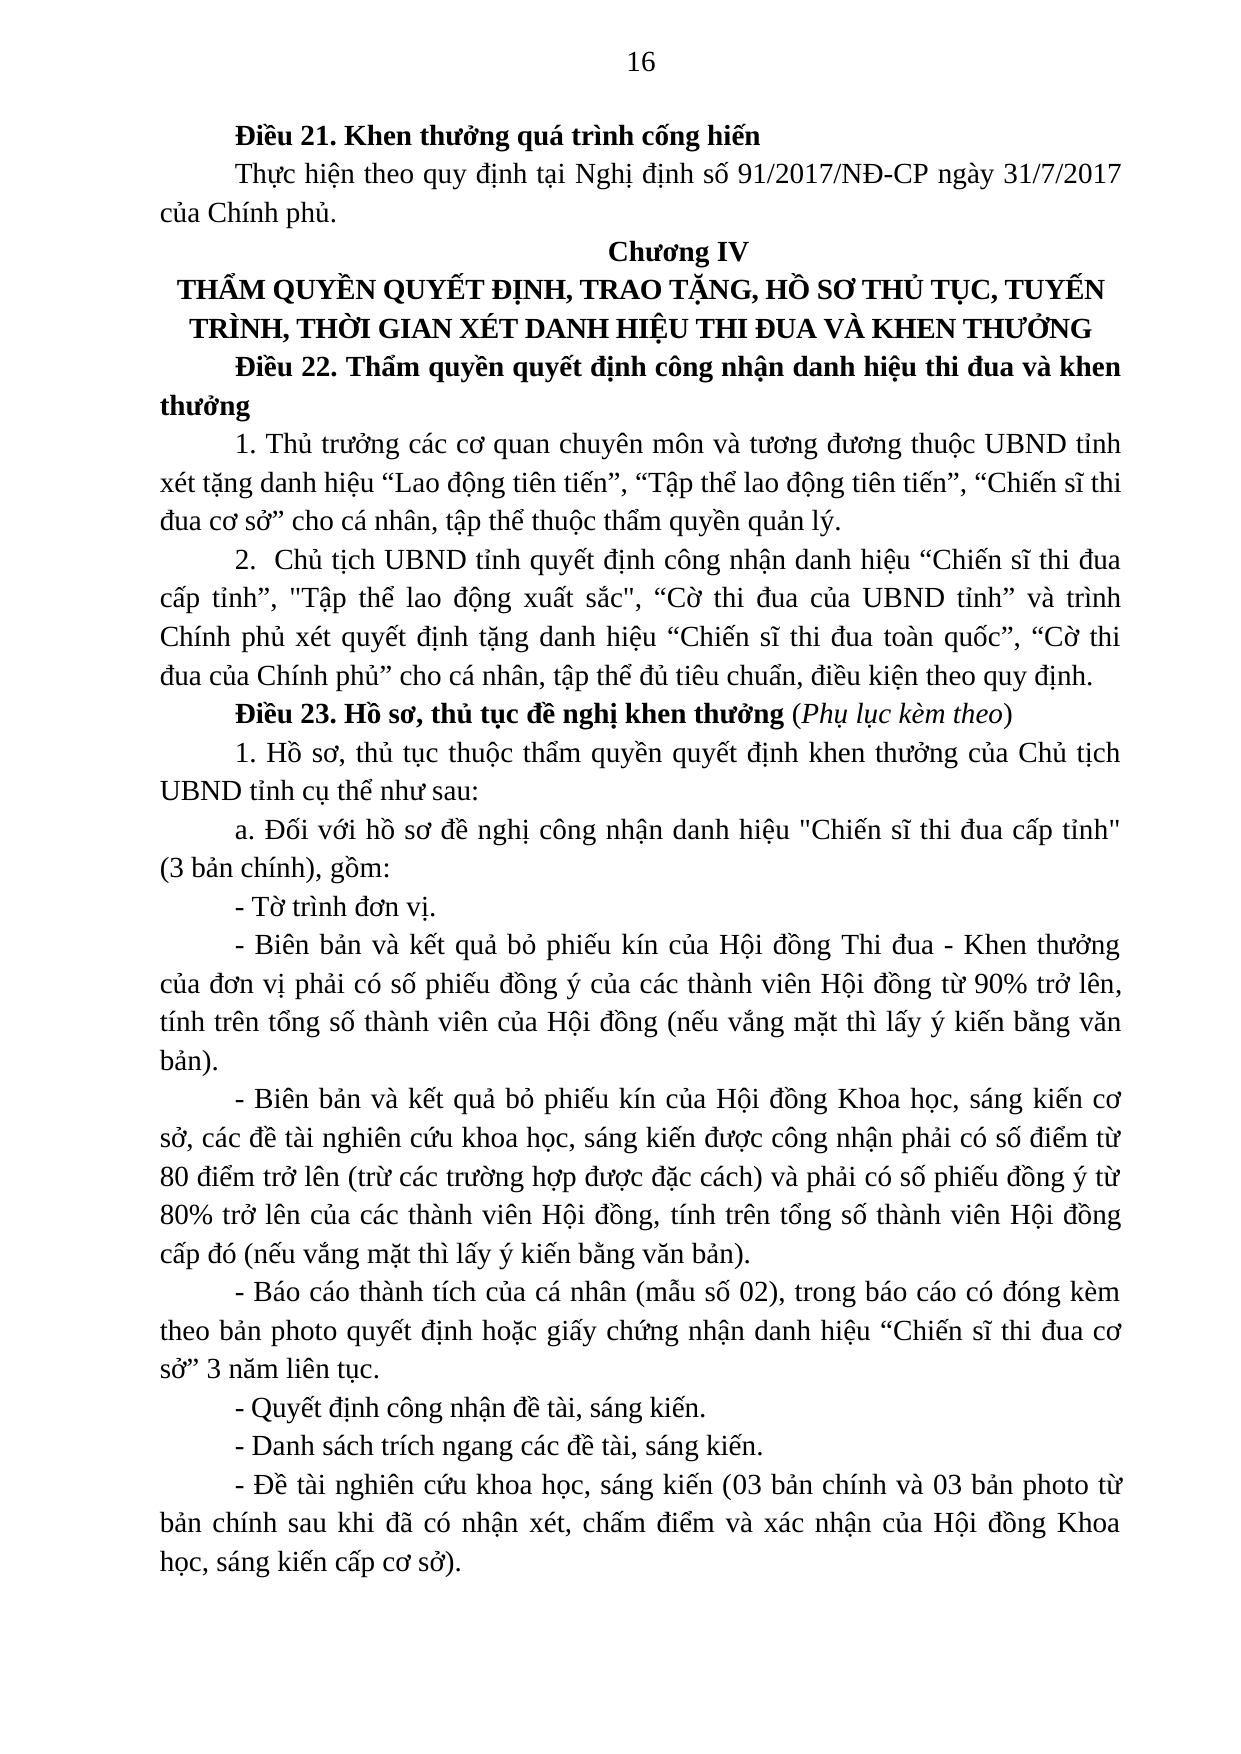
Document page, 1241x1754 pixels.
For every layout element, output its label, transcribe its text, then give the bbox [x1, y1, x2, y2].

text a. Đối với hồ sơ đề nghị công nhận danh hiệu "Chiến sĩ thi đua cấp tỉnh" (3 bản chính), gồm: [159, 812, 1122, 884]
text - Báo cáo thành tích của cá nhân (mẫu số 02), trong báo cáo có đóng kèm theo bản photo quyết định hoặc giấy chứng nhận danh hiệu “Chiến sĩ thi đua cơ sở” 3 năm liên tục. [159, 1274, 1122, 1385]
text THẨM QUYỀN QUYẾT ĐỊNH, TRAO TẶNG, HỒ SƠ THỦ TỤC, TUYẾN TRÌNH, THỜI GIAN XÉT DANH HIỆU THI ĐUA VÀ KHEN THƯỞNG [159, 272, 1122, 344]
text 1. Hồ sơ, thủ tục thuộc thẩm quyền quyết định khen thưởng của Chủ tịch UBND tỉnh cụ thể như sau: [159, 735, 1122, 807]
text - Biên bản và kết quả bỏ phiếu kín của Hội đồng Khoa học, sáng kiến cơ sở, các đề tài nghiên cứu khoa học, sáng kiến được công nhận phải có số điểm từ 80 điểm trở lên (trừ các trường hợp được đặc cách) và phải có số phiếu đồng ý từ 80% trở lên của các thành viên Hội đồng, tính trên tổng số thành viên Hội đồng cấp đó (nếu vắng mặt thì lấy ý kiến bằng văn bản). [159, 1082, 1122, 1269]
text - Đề tài nghiên cứu khoa học, sáng kiến (03 bản chính và 03 bản photo từ bản chính sau khi đã có nhận xét, chấm điểm và xác nhận của Hội đồng Khoa học, sáng kiến cấp cơ sở). [159, 1467, 1122, 1578]
text - Quyết định công nhận đề tài, sáng kiến. [159, 1390, 1122, 1423]
text Chương IV [159, 234, 1122, 267]
text - Tờ trình đơn vị. [159, 889, 1122, 922]
text Điều 22. Thẩm quyền quyết định công nhận danh hiệu thi đua và khen thưởng [159, 349, 1122, 421]
text 2. Chủ tịch UBND tỉnh quyết định công nhận danh hiệu “Chiến sĩ thi đua cấp tỉnh”, "Tập thể lao động xuất sắc", “Cờ thi đua của UBND tỉnh” và trình Chính phủ xét quyết định tặng danh hiệu “Chiến sĩ thi đua toàn quốc”, “Cờ thi đua của Chính phủ” cho cá nhân, tập thể đủ tiêu chuẩn, điều kiện theo quy định. [159, 542, 1122, 691]
text Thực hiện theo quy định tại Nghị định số 91/2017/NĐ-CP ngày 31/7/2017 của Chính phủ. [159, 157, 1122, 229]
text - Biên bản và kết quả bỏ phiếu kín của Hội đồng Thi đua - Khen thưởng của đơn vị phải có số phiếu đồng ý của các thành viên Hội đồng từ 90% trở lên, tính trên tổng số thành viên của Hội đồng (nếu vắng mặt thì lấy ý kiến bằng văn bản). [159, 927, 1122, 1077]
text - Danh sách trích ngang các đề tài, sáng kiến. [159, 1428, 1122, 1462]
text 1. Thủ trưởng các cơ quan chuyên môn và tương đương thuộc UBND tỉnh xét tặng danh hiệu “Lao động tiên tiến”, “Tập thể lao động tiên tiến”, “Chiến sĩ thi đua cơ sở” cho cá nhân, tập thể thuộc thẩm quyền quản lý. [159, 426, 1122, 537]
text Điều 21. Khen thưởng quá trình cống hiến [159, 118, 1122, 152]
text Điều 23. Hồ sơ, thủ tục đề nghị khen thưởng (Phụ lục kèm theo) [159, 696, 1122, 730]
